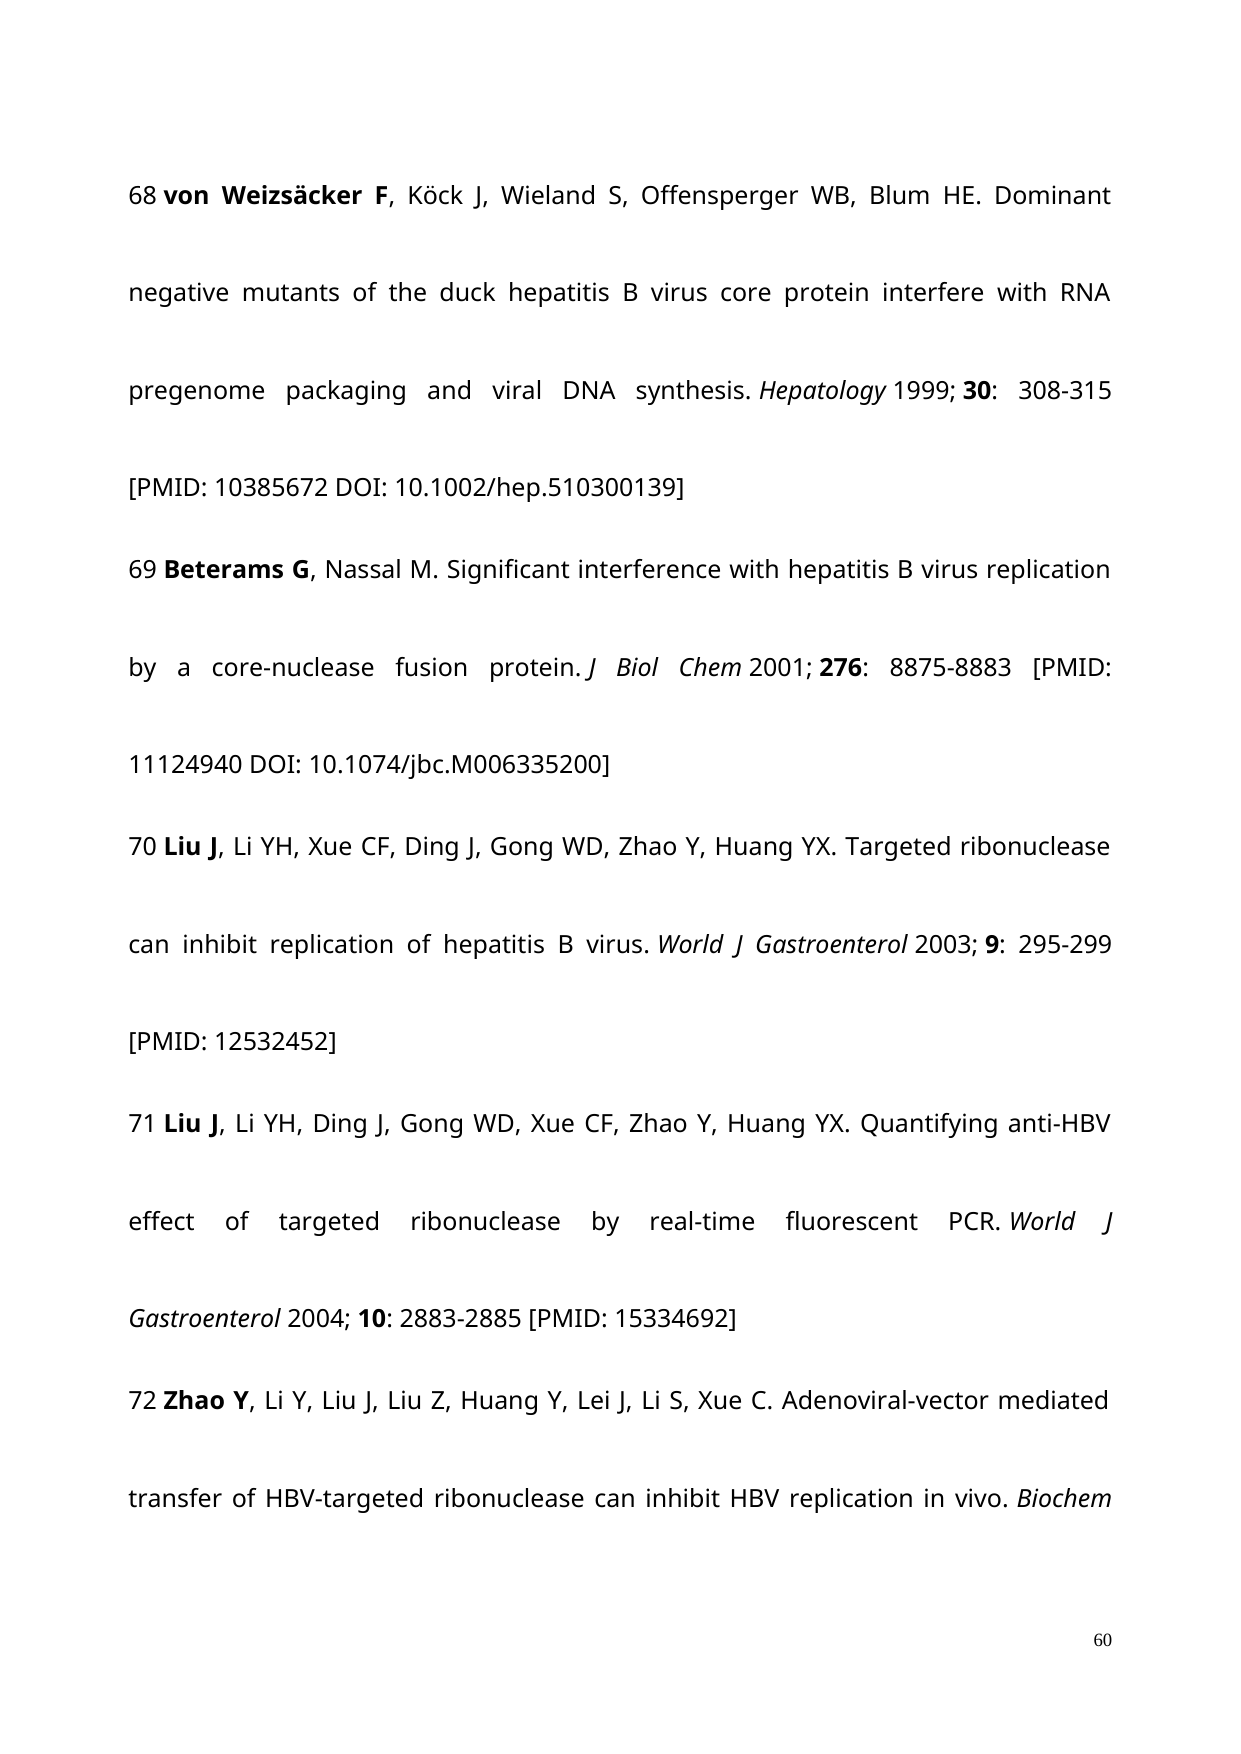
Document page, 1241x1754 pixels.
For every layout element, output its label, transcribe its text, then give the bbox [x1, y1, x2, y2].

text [128, 1367, 1112, 1530]
text 71 Liu J, Li YH, Ding J, Gong WD, Xue CF, Zhao Y, Huang YX. Quantifying anti-HBV effect of targeted ribonuclease by real-time fluorescent PCR. World J Gastroenterol 2004; 10: 2883-2885 [PMID: 15334692] [128, 1090, 1112, 1350]
text 69 Beterams G, Nassal M. Significant interference with hepatitis B virus replication by a core-nuclease fusion protein. J Biol Chem 2001; 276: 8875-8883 [PMID: 11124940 DOI: 10.1074/jbc.M006335200] [128, 536, 1112, 796]
text 70 Liu J, Li YH, Xue CF, Ding J, Gong WD, Zhao Y, Huang YX. Targeted ribonuclease can inhibit replication of hepatitis B virus. World J Gastroenterol 2003; 9: 295-299 [PMID: 12532452] [128, 813, 1112, 1073]
text 68 von Weizsäcker F, Köck J, Wieland S, Offensperger WB, Blum HE. Dominant negative mutants of the duck hepatitis B virus core protein interfere with RNA pregenome packaging and viral DNA synthesis. Hepatology 1999; 30: 308-315 [PMID: 10385672 DOI: 10.1002/hep.510300139] [128, 162, 1112, 519]
